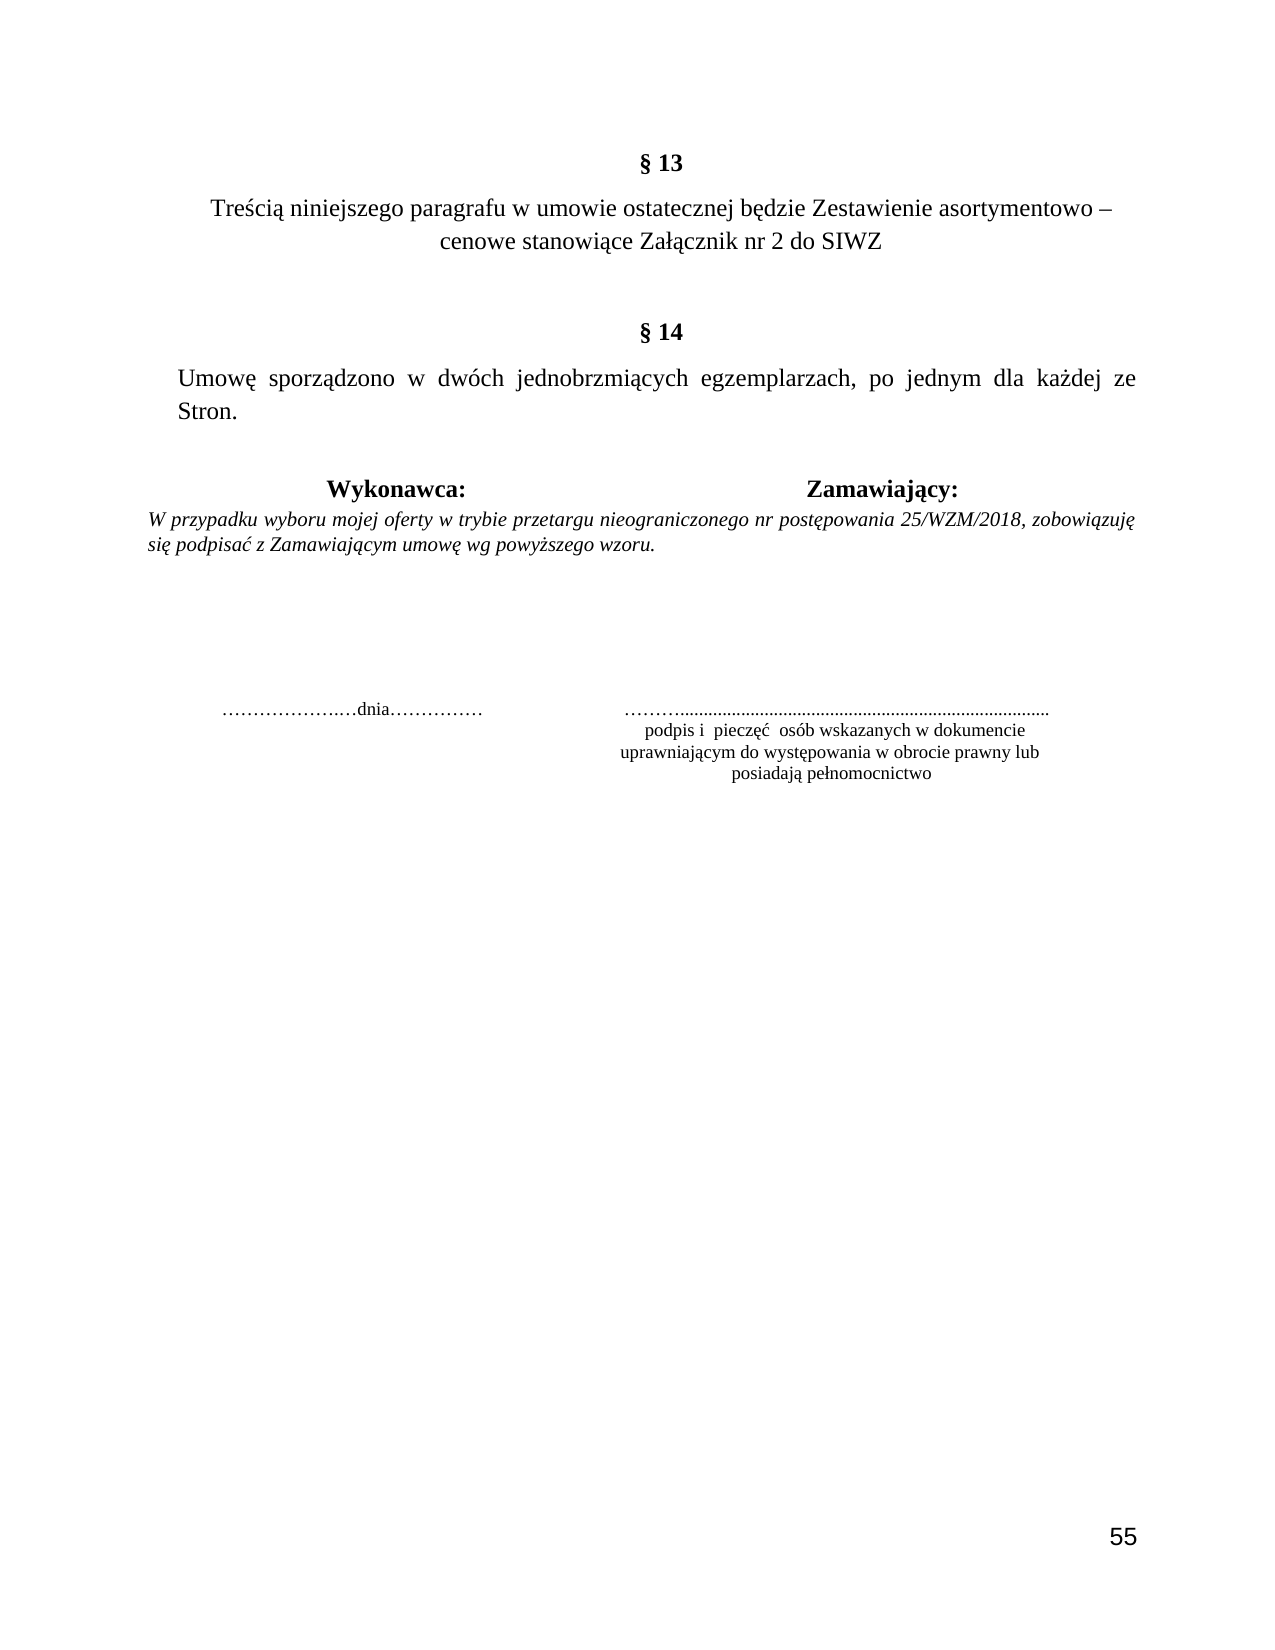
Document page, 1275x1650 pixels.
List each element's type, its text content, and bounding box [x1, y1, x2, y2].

text W przypadku wyboru mojej oferty w trybie przetargu nieograniczonego nr postępowania 25/WZM/2018, zobowiązuję się podpisać z Zamawiającym umowę wg powyższego wzoru. [148, 507, 1137, 556]
text § 13 [185, 148, 1137, 176]
text Umowę sporządzono w dwóch jednobrzmiących egzemplarzach, po jednym dla każdej ze Stron. [177, 363, 1137, 424]
text uprawniającym do występowania w obrocie prawny lub [148, 741, 1137, 762]
text podpis i pieczęć osób wskazanych w dokumencie [148, 719, 1137, 741]
text posiadają pełnomocnictwo [148, 762, 1137, 784]
text Wykonawca: Zamawiający: [148, 474, 1137, 503]
text Treścią niniejszego paragrafu w umowie ostatecznej będzie Zestawienie asortymentowo – cenowe stanowiące Załącznik nr 2 do SIWZ [185, 193, 1137, 255]
text ……………….…dnia…………… ………............................................................................... [148, 697, 1137, 719]
text § 14 [185, 317, 1137, 346]
